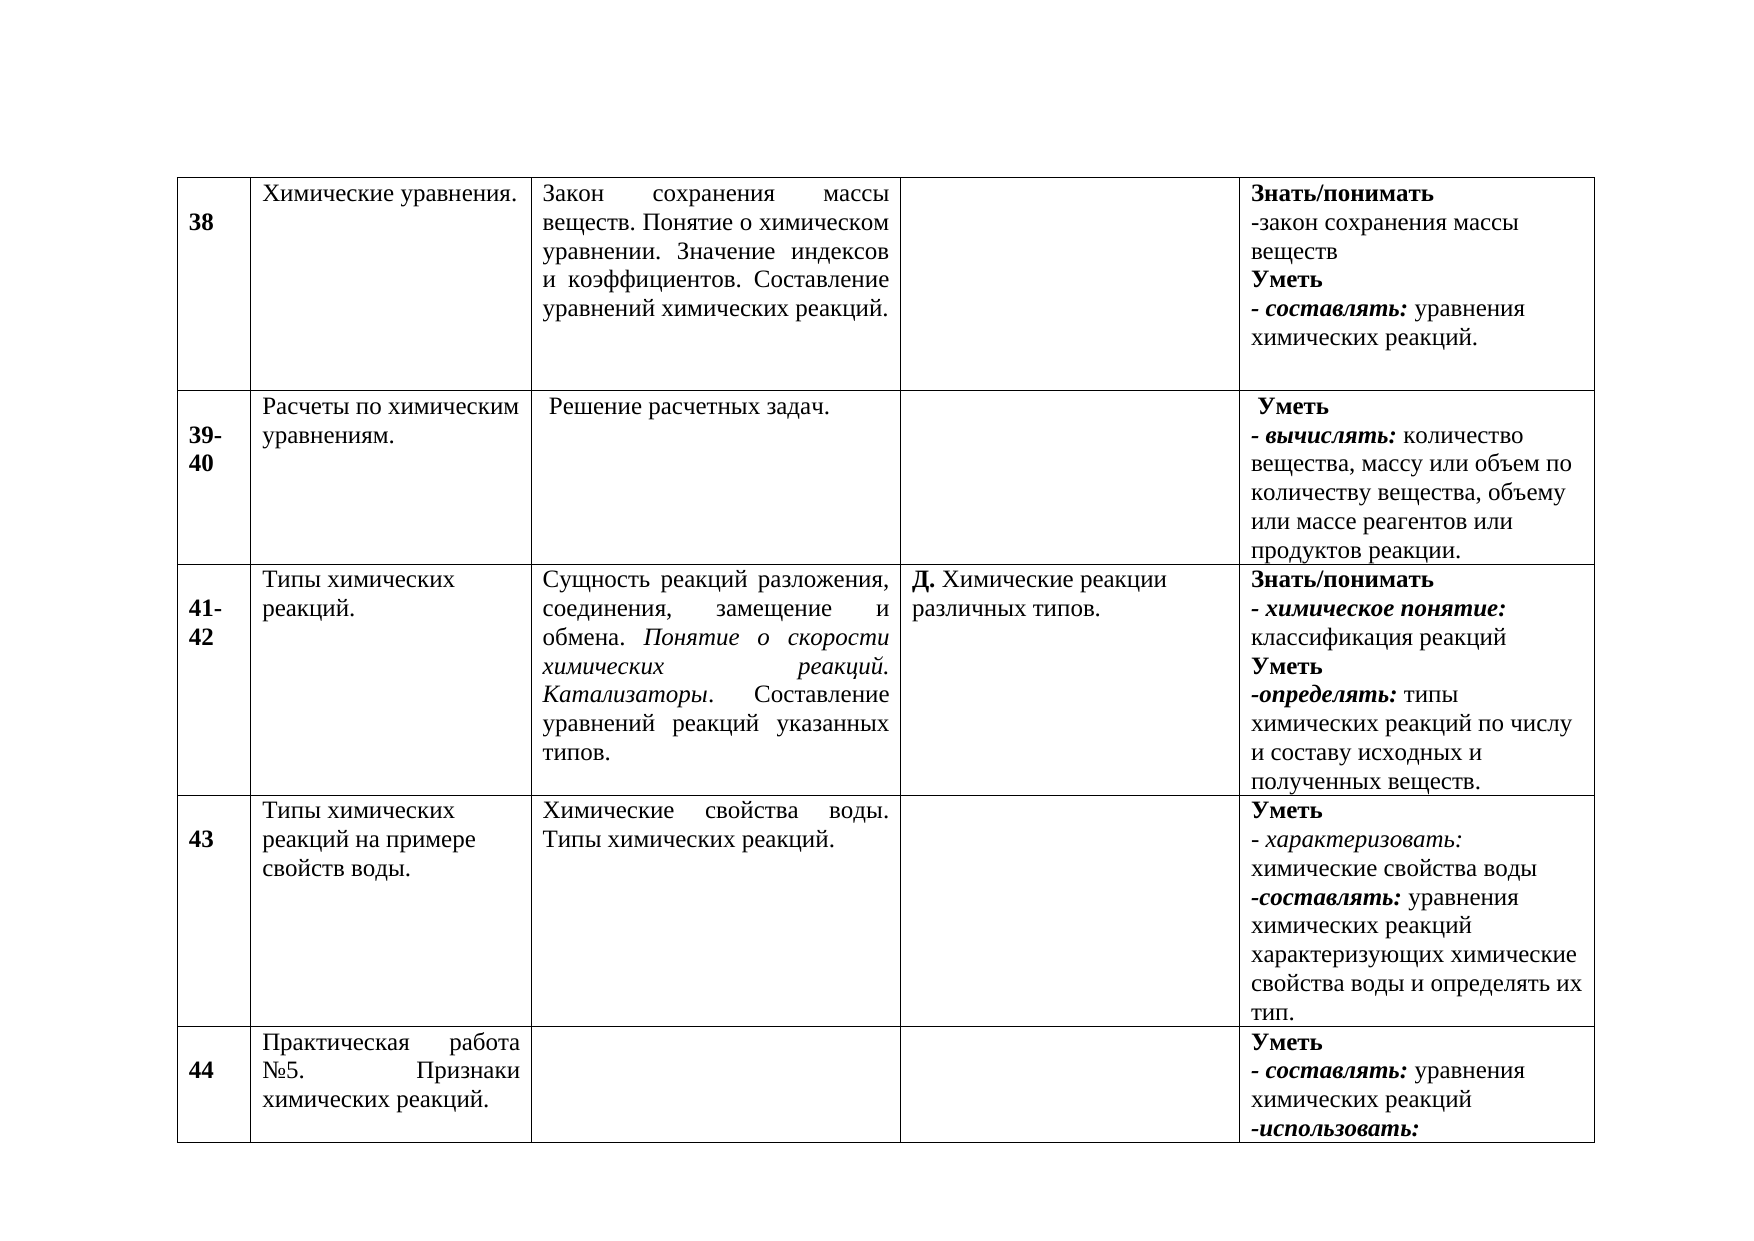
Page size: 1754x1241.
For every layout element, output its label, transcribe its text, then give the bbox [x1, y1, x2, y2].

table_cell 43 [178, 796, 250, 1026]
table_cell Уметь - вычислять: количество вещества, массу или объем по количеству вещества, объему или массе реагентов или продуктов реакции. [1240, 391, 1594, 563]
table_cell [1240, 1027, 1594, 1142]
table_cell Уметь - характеризовать: химические свойства воды -составлять: уравнения химических реакций характеризующих химические свойства воды и определять их тип. [1240, 796, 1594, 1026]
table_cell Знать/понимать - химическое понятие: классификация реакций Уметь -определять: типы химических реакций по числу и составу исходных и полученных веществ. [1240, 565, 1594, 794]
table_cell [901, 178, 1239, 390]
table_cell 39-40 [178, 391, 250, 563]
table_cell Закон сохранения массы веществ. Понятие о химическом уравнении. Значение индексов и коэффициентов. Составление уравнений химических реакций. [532, 178, 900, 390]
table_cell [251, 1027, 531, 1142]
table_cell Сущность реакций разложения, соединения, замещение и обмена. Понятие о скорости химических реакций. Катализаторы. Составление уравнений реакций указанных типов. [532, 565, 900, 794]
table_cell [901, 1027, 1239, 1142]
table_cell [901, 391, 1239, 563]
table_cell 44 [178, 1027, 250, 1142]
table_cell Химические уравнения. [251, 178, 531, 390]
table_cell Решение расчетных задач. [532, 391, 900, 563]
table_cell Расчеты по химическим уравнениям. [251, 391, 531, 563]
table_cell 38 [178, 178, 250, 390]
table_cell 41-42 [178, 565, 250, 794]
table_cell Типы химических реакций. [251, 565, 531, 794]
table_cell Знать/понимать -закон сохранения массы веществ Уметь - составлять: уравнения химических реакций. [1240, 178, 1594, 390]
table_cell [901, 796, 1239, 1026]
table_cell Типы химических реакций на примере свойств воды. [251, 796, 531, 1026]
table_cell [532, 1027, 900, 1142]
table_cell Химические свойства воды. Типы химических реакций. [532, 796, 900, 1026]
table_cell Д. Химические реакции различных типов. [901, 565, 1239, 794]
